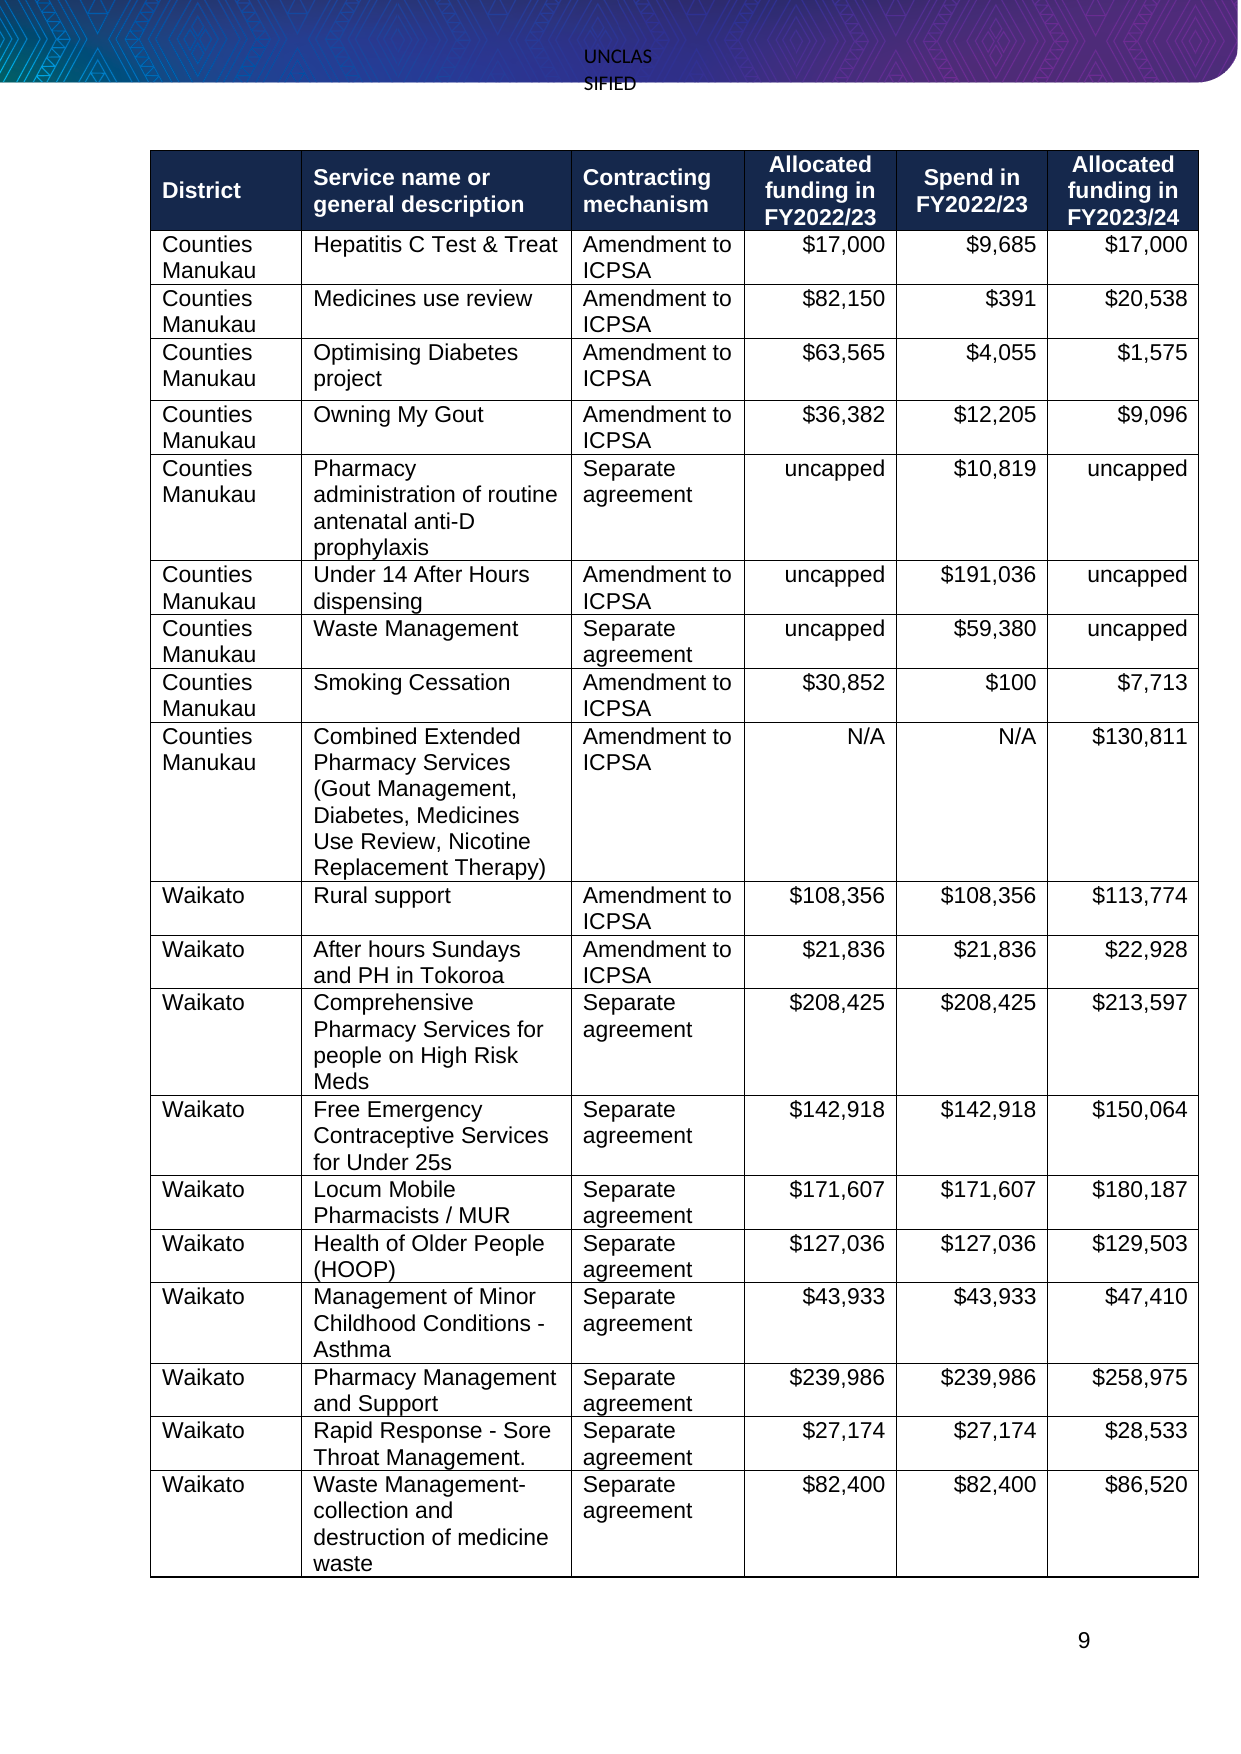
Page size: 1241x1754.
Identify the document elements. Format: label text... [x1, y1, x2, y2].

table_cell $142,918 [745, 1096, 896, 1175]
table_cell Management of Minor Childhood Conditions - Asthma [302, 1283, 571, 1362]
table_cell $208,425 [897, 989, 1047, 1095]
table_cell Waikato [151, 1283, 301, 1362]
table_cell uncapped [745, 455, 896, 560]
table_cell Separate agreement [572, 1230, 744, 1282]
table_cell Combined Extended Pharmacy Services (Gout Management, Diabetes, Medicines Use Review, Nicotine Replacement Therapy) [302, 723, 571, 881]
table_cell Separate agreement [572, 1417, 744, 1470]
table_cell $1,575 [1048, 339, 1198, 400]
table_cell $27,174 [897, 1417, 1047, 1470]
table_cell $59,380 [897, 615, 1047, 668]
table_cell Amendment to ICPSA [572, 231, 744, 284]
table_cell $9,685 [897, 231, 1047, 284]
table_cell $130,811 [1048, 723, 1198, 881]
table_cell Waikato [151, 1471, 301, 1576]
table_cell Owning My Gout [302, 401, 571, 454]
table_cell $9,096 [1048, 401, 1198, 454]
table_cell Amendment to ICPSA [572, 401, 744, 454]
table_cell $127,036 [745, 1230, 896, 1282]
table_cell $108,356 [745, 882, 896, 934]
table_cell Under 14 After Hours dispensing [302, 561, 571, 614]
table_cell Waikato [151, 1417, 301, 1470]
picture [0, 0, 1238, 154]
table_cell $47,410 [1048, 1283, 1198, 1362]
table_header District [151, 151, 301, 230]
table_cell Waikato [151, 1364, 301, 1416]
table_cell Medicines use review [302, 285, 571, 338]
table_cell $129,503 [1048, 1230, 1198, 1282]
table_cell N/A [745, 723, 896, 881]
table_cell Waikato [151, 1096, 301, 1175]
table_header Allocated funding in FY2023/24 [1048, 151, 1198, 230]
table_cell $21,836 [897, 936, 1047, 988]
table_cell $7,713 [1048, 669, 1198, 722]
table_cell Rural support [302, 882, 571, 934]
table_cell Waikato [151, 882, 301, 934]
table_cell $108,356 [897, 882, 1047, 934]
table_cell Separate agreement [572, 1176, 744, 1228]
table_cell $86,520 [1048, 1471, 1198, 1576]
table_cell Separate agreement [572, 1364, 744, 1416]
table_cell Waste Management [302, 615, 571, 668]
table_cell $12,205 [897, 401, 1047, 454]
table_cell Separate agreement [572, 615, 744, 668]
table_cell uncapped [745, 561, 896, 614]
table_cell $82,400 [897, 1471, 1047, 1576]
table_cell Smoking Cessation [302, 669, 571, 722]
table_cell $180,187 [1048, 1176, 1198, 1228]
table_cell Waikato [151, 1230, 301, 1282]
table_cell $391 [897, 285, 1047, 338]
table_cell $127,036 [897, 1230, 1047, 1282]
table_cell $171,607 [745, 1176, 896, 1228]
table_cell $43,933 [745, 1283, 896, 1362]
table_cell $20,538 [1048, 285, 1198, 338]
table_cell $17,000 [745, 231, 896, 284]
table_cell $22,928 [1048, 936, 1198, 988]
table_cell Separate agreement [572, 455, 744, 560]
table_cell Separate agreement [572, 1471, 744, 1576]
table_cell Waikato [151, 989, 301, 1095]
table_cell $17,000 [1048, 231, 1198, 284]
table_header Contracting mechanism [572, 151, 744, 230]
table_cell Rapid Response - Sore Throat Management. [302, 1417, 571, 1470]
table_header Spend in FY2022/23 [897, 151, 1047, 230]
table_cell Amendment to ICPSA [572, 669, 744, 722]
table_cell Amendment to ICPSA [572, 285, 744, 338]
table_cell Amendment to ICPSA [572, 936, 744, 988]
table_cell Free Emergency Contraceptive Services for Under 25s [302, 1096, 571, 1175]
table_cell $239,986 [897, 1364, 1047, 1416]
table_cell Counties Manukau [151, 401, 301, 454]
table_cell $258,975 [1048, 1364, 1198, 1416]
table_cell Amendment to ICPSA [572, 561, 744, 614]
table_cell $213,597 [1048, 989, 1198, 1095]
table_cell uncapped [1048, 455, 1198, 560]
table_cell Locum Mobile Pharmacists / MUR [302, 1176, 571, 1228]
table_cell $150,064 [1048, 1096, 1198, 1175]
table_cell uncapped [745, 615, 896, 668]
table_cell $4,055 [897, 339, 1047, 400]
table_cell Hepatitis C Test & Treat [302, 231, 571, 284]
table_cell $27,174 [745, 1417, 896, 1470]
table_cell Counties Manukau [151, 723, 301, 881]
table_cell Optimising Diabetes project [302, 339, 571, 400]
table_cell $100 [897, 669, 1047, 722]
table_cell Pharmacy Management and Support [302, 1364, 571, 1416]
table_cell Counties Manukau [151, 339, 301, 400]
table_cell $171,607 [897, 1176, 1047, 1228]
table_cell $142,918 [897, 1096, 1047, 1175]
table_cell $43,933 [897, 1283, 1047, 1362]
table_cell Waikato [151, 936, 301, 988]
table_cell Amendment to ICPSA [572, 723, 744, 881]
table_header Allocated funding in FY2022/23 [745, 151, 896, 230]
table_cell Counties Manukau [151, 561, 301, 614]
table_cell $30,852 [745, 669, 896, 722]
table_cell $82,150 [745, 285, 896, 338]
table_cell Separate agreement [572, 1283, 744, 1362]
table_cell Pharmacy administration of routine antenatal anti-D prophylaxis [302, 455, 571, 560]
table_cell $113,774 [1048, 882, 1198, 934]
table_cell $10,819 [897, 455, 1047, 560]
table_cell Counties Manukau [151, 285, 301, 338]
table_cell $28,533 [1048, 1417, 1198, 1470]
table_cell $239,986 [745, 1364, 896, 1416]
table_cell $191,036 [897, 561, 1047, 614]
table_header Service name or general description [302, 151, 571, 230]
table_cell Separate agreement [572, 989, 744, 1095]
table_cell $63,565 [745, 339, 896, 400]
table_cell $36,382 [745, 401, 896, 454]
table_cell Comprehensive Pharmacy Services for people on High Risk Meds [302, 989, 571, 1095]
table_cell $21,836 [745, 936, 896, 988]
table_cell Counties Manukau [151, 669, 301, 722]
table_cell Health of Older People (HOOP) [302, 1230, 571, 1282]
table_cell Separate agreement [572, 1096, 744, 1175]
table_cell uncapped [1048, 615, 1198, 668]
table_cell After hours Sundays and PH in Tokoroa [302, 936, 571, 988]
table_cell Amendment to ICPSA [572, 339, 744, 400]
table_cell Counties Manukau [151, 231, 301, 284]
table_cell $82,400 [745, 1471, 896, 1576]
table_cell Counties Manukau [151, 455, 301, 560]
table_cell N/A [897, 723, 1047, 881]
table_cell Counties Manukau [151, 615, 301, 668]
table_cell $208,425 [745, 989, 896, 1095]
table_cell Waste Management- collection and destruction of medicine waste [302, 1471, 571, 1576]
table_cell Amendment to ICPSA [572, 882, 744, 934]
table_cell Waikato [151, 1176, 301, 1228]
table_cell uncapped [1048, 561, 1198, 614]
